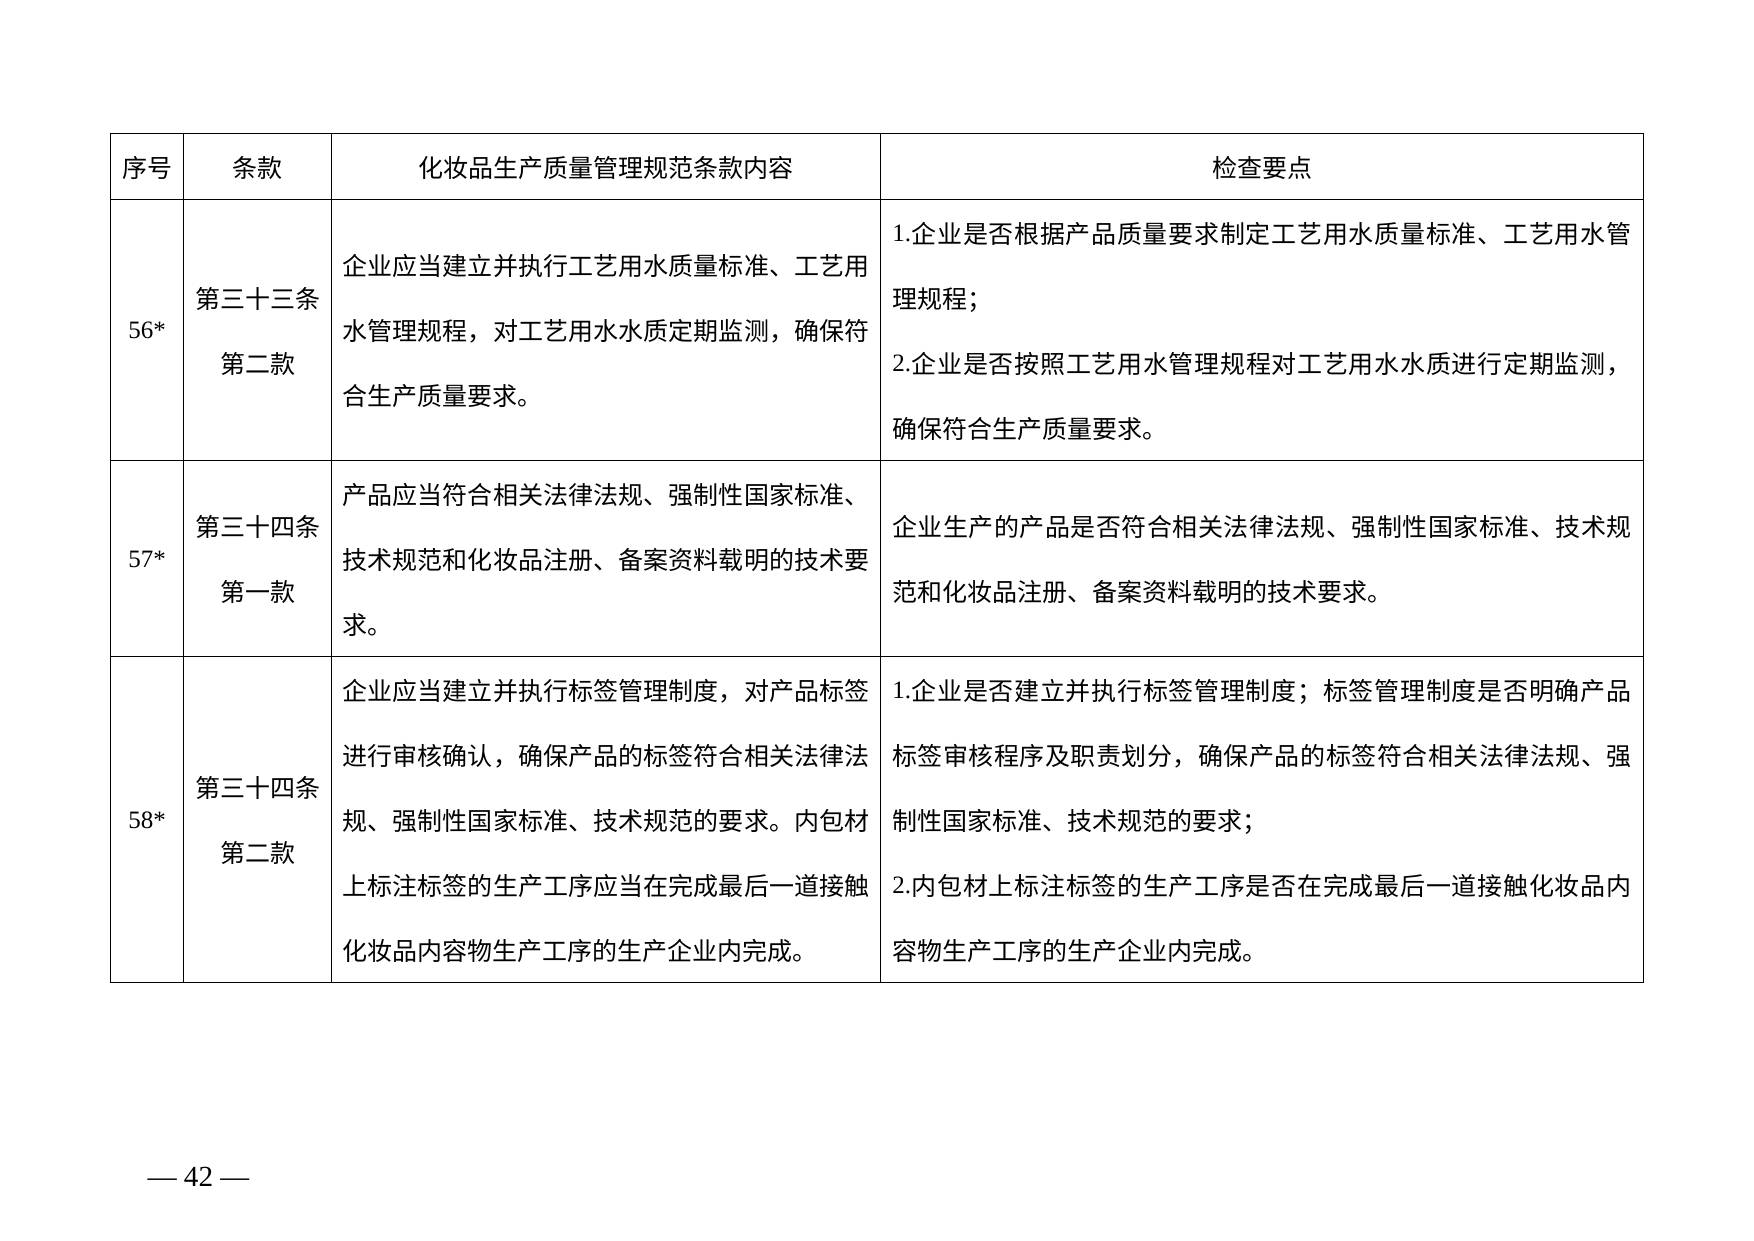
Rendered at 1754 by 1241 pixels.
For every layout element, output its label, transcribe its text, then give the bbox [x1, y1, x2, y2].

table_header 序号 [111, 134, 183, 199]
table_cell 1.企业是否建立并执行标签管理制度；标签管理制度是否明确产品标签审核程序及职责划分，确保产品的标签符合相关法律法规、强制性国家标准、技术规范的要求； 2.内包材上标注标签的生产工序是否在完成最后一道接触化妆品内容物生产工序的生产企业内完成。 [881, 657, 1643, 982]
table_cell 企业生产的产品是否符合相关法律法规、强制性国家标准、技术规范和化妆品注册、备案资料载明的技术要求。 [881, 461, 1643, 656]
table_cell 57* [111, 461, 183, 656]
table_header 条款 [184, 134, 331, 199]
table_header 检查要点 [881, 134, 1643, 199]
table_cell 1.企业是否根据产品质量要求制定工艺用水质量标准、工艺用水管理规程； 2.企业是否按照工艺用水管理规程对工艺用水水质进行定期监测，确保符合生产质量要求。 [881, 200, 1643, 460]
table_cell 企业应当建立并执行标签管理制度，对产品标签进行审核确认，确保产品的标签符合相关法律法规、强制性国家标准、技术规范的要求。内包材上标注标签的生产工序应当在完成最后一道接触化妆品内容物生产工序的生产企业内完成。 [332, 657, 880, 982]
table_header 化妆品生产质量管理规范条款内容 [332, 134, 880, 199]
table_cell 第三十四条 第一款 [184, 461, 331, 656]
table_cell 产品应当符合相关法律法规、强制性国家标准、技术规范和化妆品注册、备案资料载明的技术要求。 [332, 461, 880, 656]
table_cell 企业应当建立并执行工艺用水质量标准、工艺用水管理规程，对工艺用水水质定期监测，确保符合生产质量要求。 [332, 200, 880, 460]
table_cell 58* [111, 657, 183, 982]
table_cell 第三十三条 第二款 [184, 200, 331, 460]
table_cell 第三十四条 第二款 [184, 657, 331, 982]
table_cell 56* [111, 200, 183, 460]
